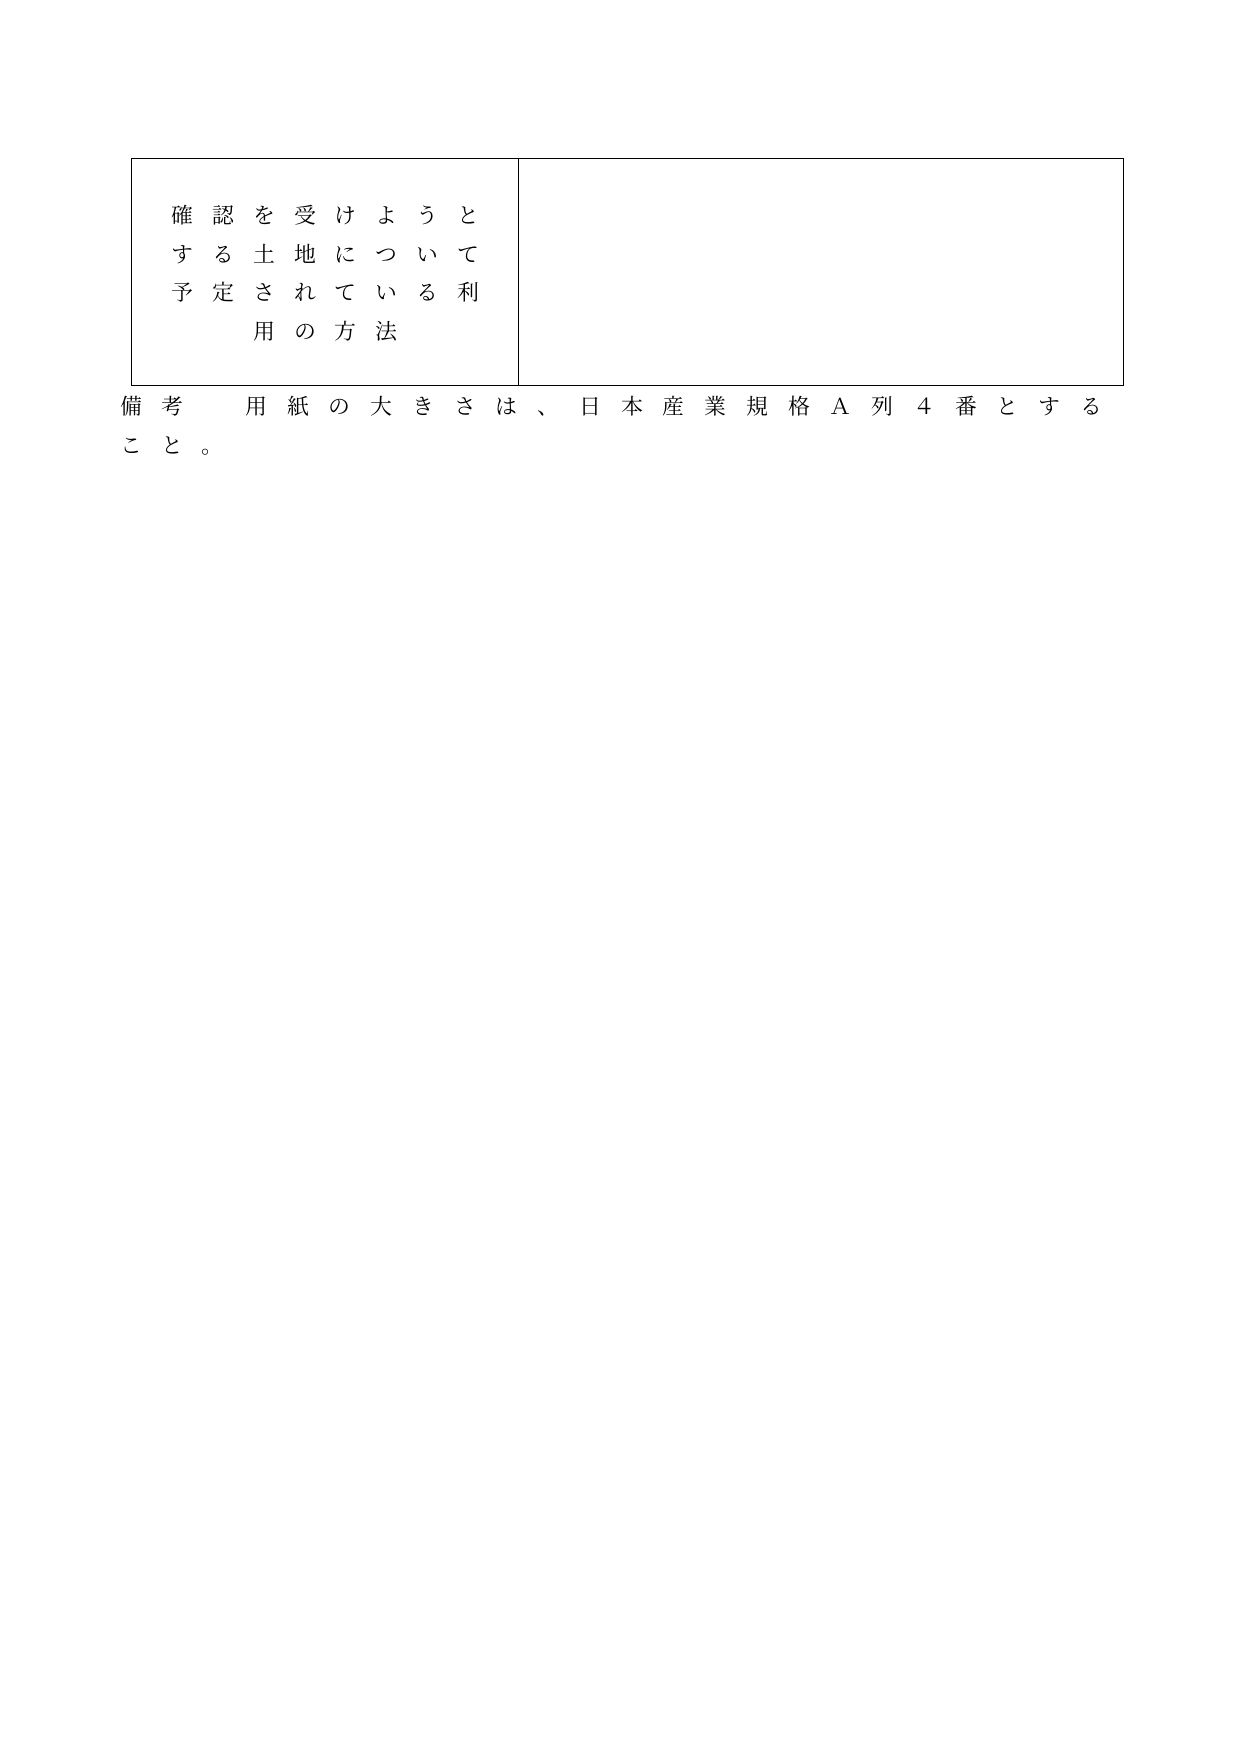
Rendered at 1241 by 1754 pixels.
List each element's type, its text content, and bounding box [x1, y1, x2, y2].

table_cell [519, 159, 1123, 385]
text 備考 用紙の大きさは、日本産業規格Ａ列４番とすること。 [120, 386, 1122, 463]
table_cell 確認を受けようとする土地について 予定されている利用の方法 [132, 159, 518, 385]
